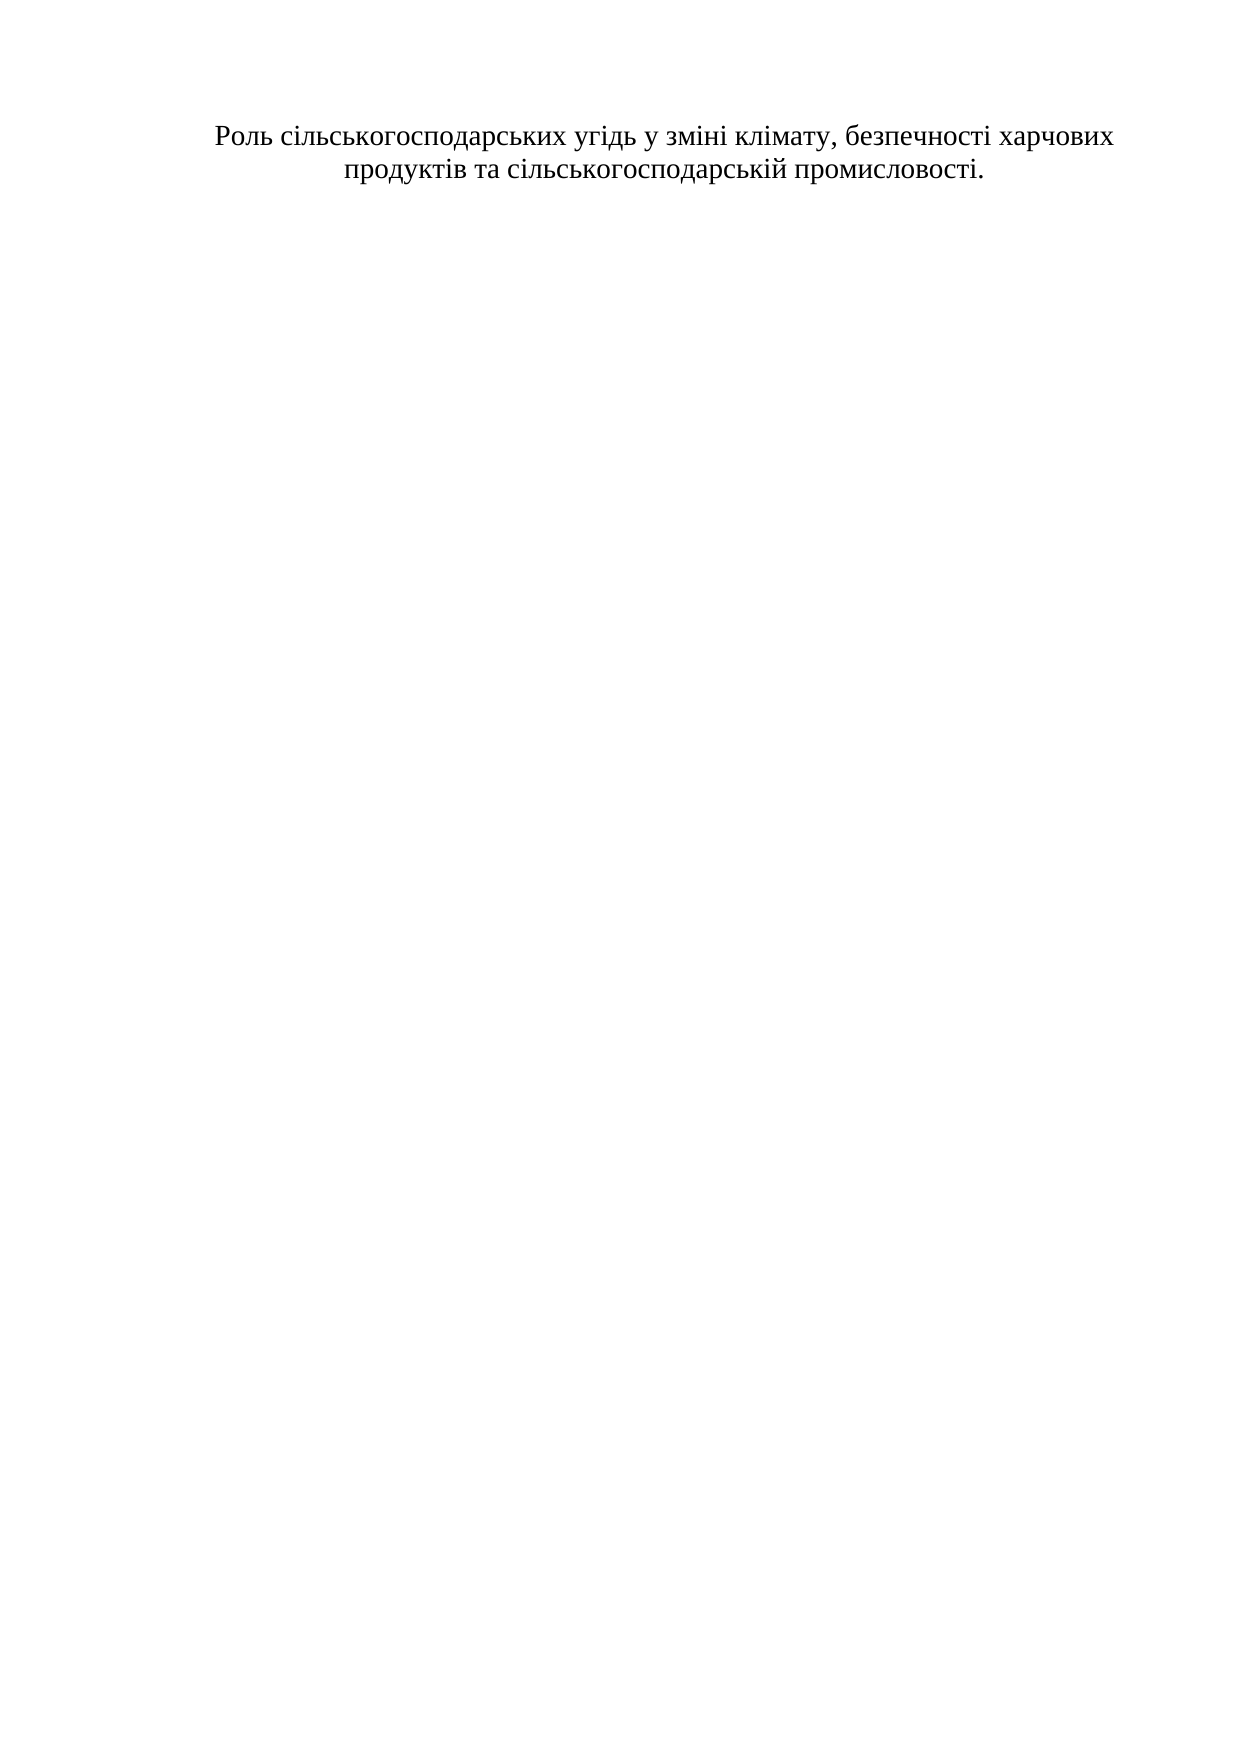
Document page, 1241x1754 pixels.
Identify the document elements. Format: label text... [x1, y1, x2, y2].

text Роль сільськогосподарських угідь у зміні клімату, безпечності харчових продуктів та сільськогосподарській промисловості. [177, 118, 1152, 185]
